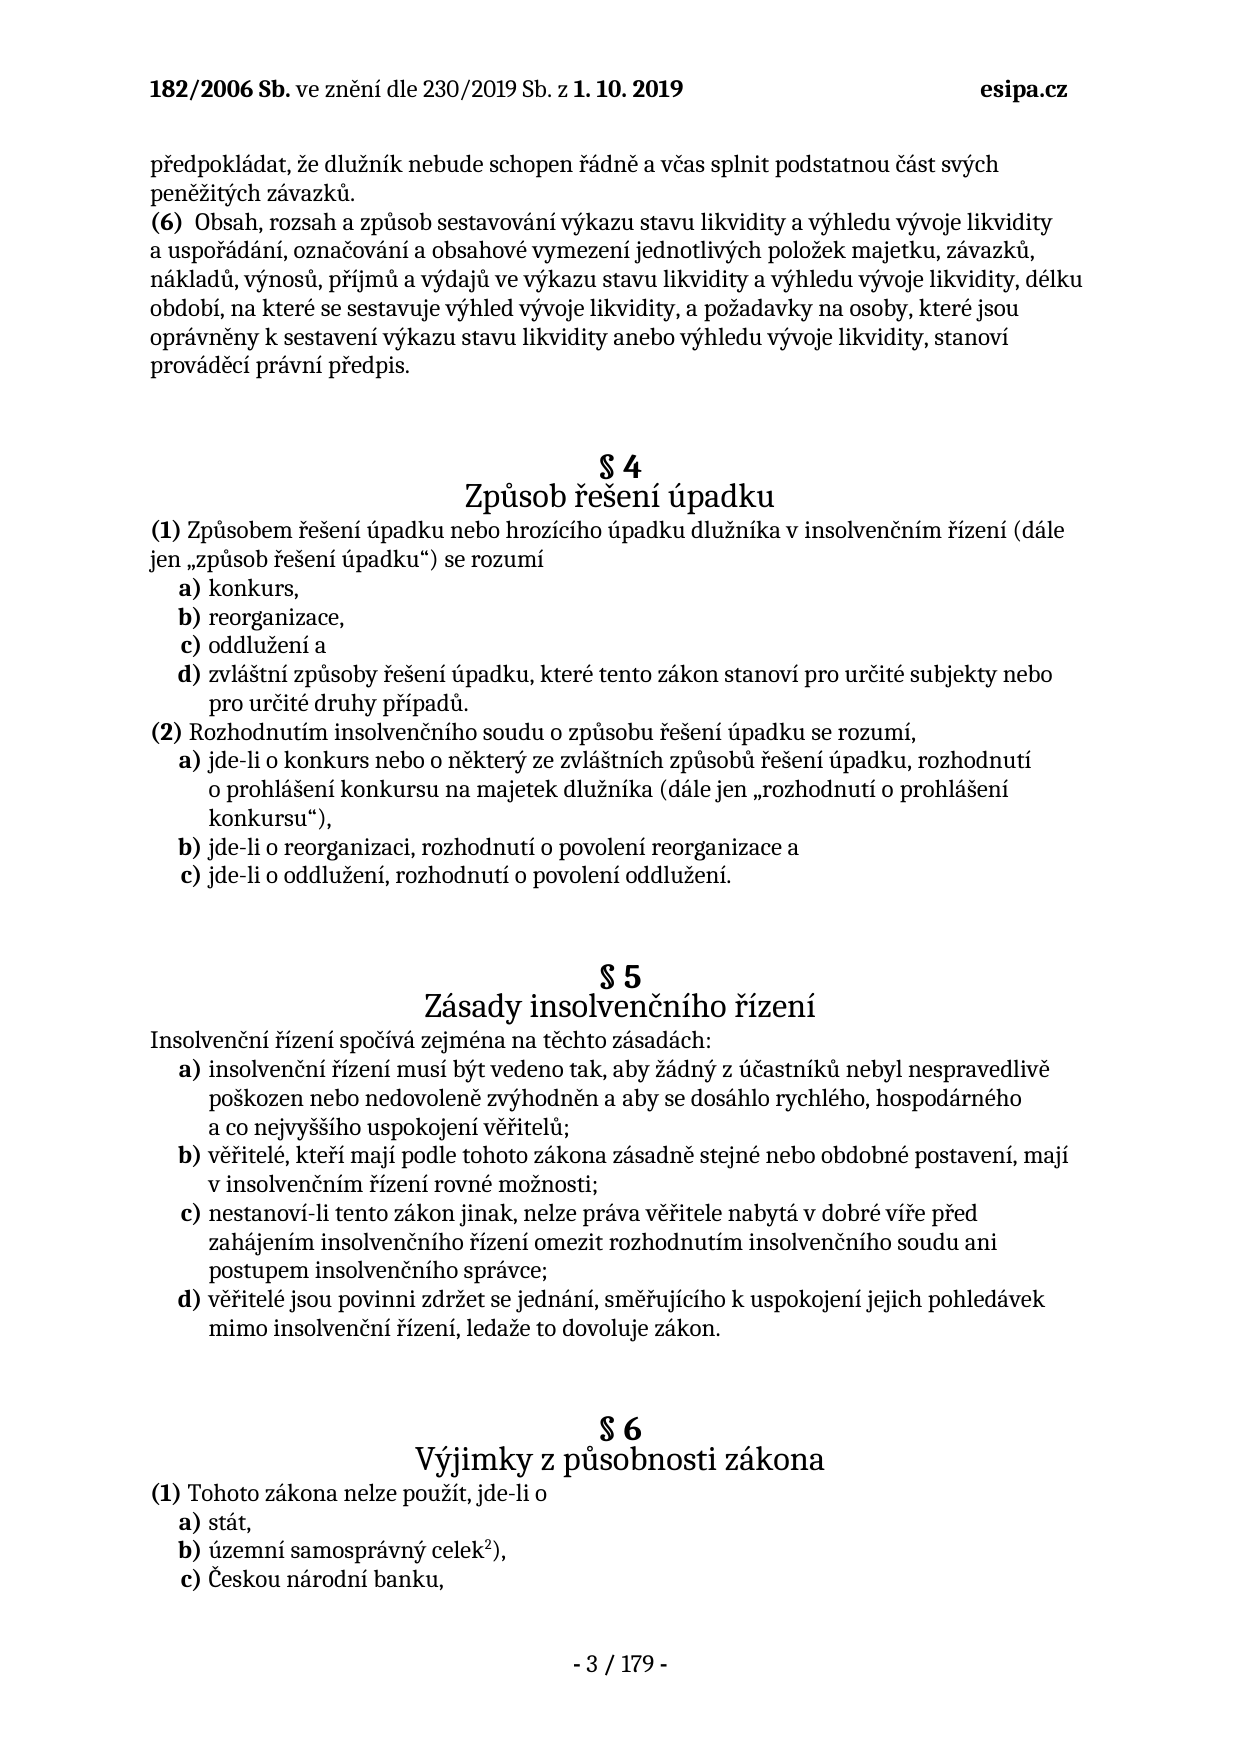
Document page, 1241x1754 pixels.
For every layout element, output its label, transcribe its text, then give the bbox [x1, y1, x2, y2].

text a) insolvenční řízení musí být vedeno tak, aby žádný z účastníků nebyl nespravedlivě poškozen nebo nedovoleně zvýhodněn a aby se dosáhlo rychlého, hospodárného a co nejvyššího uspokojení věřitelů; [150, 1055, 1090, 1141]
text (6) Obsah, rozsah a způsob sestavování výkazu stavu likvidity a výhledu vývoje likvidity a uspořádání, označování a obsahové vymezení jednotlivých položek majetku, závazků, nákladů, výnosů, příjmů a výdajů ve výkazu stavu likvidity a výhledu vývoje likvidity, délku období, na které se sestavuje výhled vývoje likvidity, a požadavky na osoby, které jsou oprávněny k sestavení výkazu stavu likvidity anebo výhledu vývoje likvidity, stanoví prováděcí právní předpis. [150, 207, 1090, 380]
text b) jde-li o reorganizaci, rozhodnutí o povolení reorganizace a [150, 832, 1090, 861]
text c) Českou národní banku, [150, 1565, 1090, 1594]
text d) zvláštní způsoby řešení úpadku, které tento zákon stanoví pro určité subjekty nebo pro určité druhy případů. [150, 660, 1090, 717]
subtitle § 5 -Zásady insolvenčního řízení [150, 963, 1090, 1026]
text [150, 150, 1090, 207]
text (1) Tohoto zákona nelze použít, jde-li o [150, 1479, 1090, 1507]
subtitle § 6 -Výjimky z působnosti zákona [150, 1415, 1090, 1479]
text c) oddlužení a [150, 631, 1090, 660]
text a) stát, [150, 1507, 1090, 1536]
text b) věřitelé, kteří mají podle tohoto zákona zásadně stejné nebo obdobné postavení, mají v insolvenčním řízení rovné možnosti; [150, 1141, 1090, 1199]
text c) nestanoví-li tento zákon jinak, nelze práva věřitele nabytá v dobré víře před zahájením insolvenčního řízení omezit rozhodnutím insolvenčního soudu ani postupem insolvenčního správce; [150, 1199, 1090, 1285]
subtitle § 4 -Způsob řešení úpadku [150, 453, 1090, 516]
text b) územní samosprávný celek2), [150, 1536, 1090, 1565]
text (2) Rozhodnutím insolvenčního soudu o způsobu řešení úpadku se rozumí, [150, 717, 1090, 746]
text d) věřitelé jsou povinni zdržet se jednání, směřujícího k uspokojení jejich pohledávek mimo insolvenční řízení, ledaže to dovoluje zákon. [150, 1285, 1090, 1342]
text b) reorganizace, [150, 602, 1090, 631]
text a) konkurs, [150, 574, 1090, 602]
text (1) Způsobem řešení úpadku nebo hrozícího úpadku dlužníka v insolvenčním řízení (dále jen „způsob řešení úpadku“) se rozumí [150, 516, 1090, 574]
text c) jde-li o oddlužení, rozhodnutí o povolení oddlužení. [150, 861, 1090, 890]
text Insolvenční řízení spočívá zejména na těchto zásadách: [150, 1026, 1090, 1055]
text a) jde-li o konkurs nebo o některý ze zvláštních způsobů řešení úpadku, rozhodnutí o prohlášení konkursu na majetek dlužníka (dále jen „rozhodnutí o prohlášení konkursu“), [150, 746, 1090, 832]
